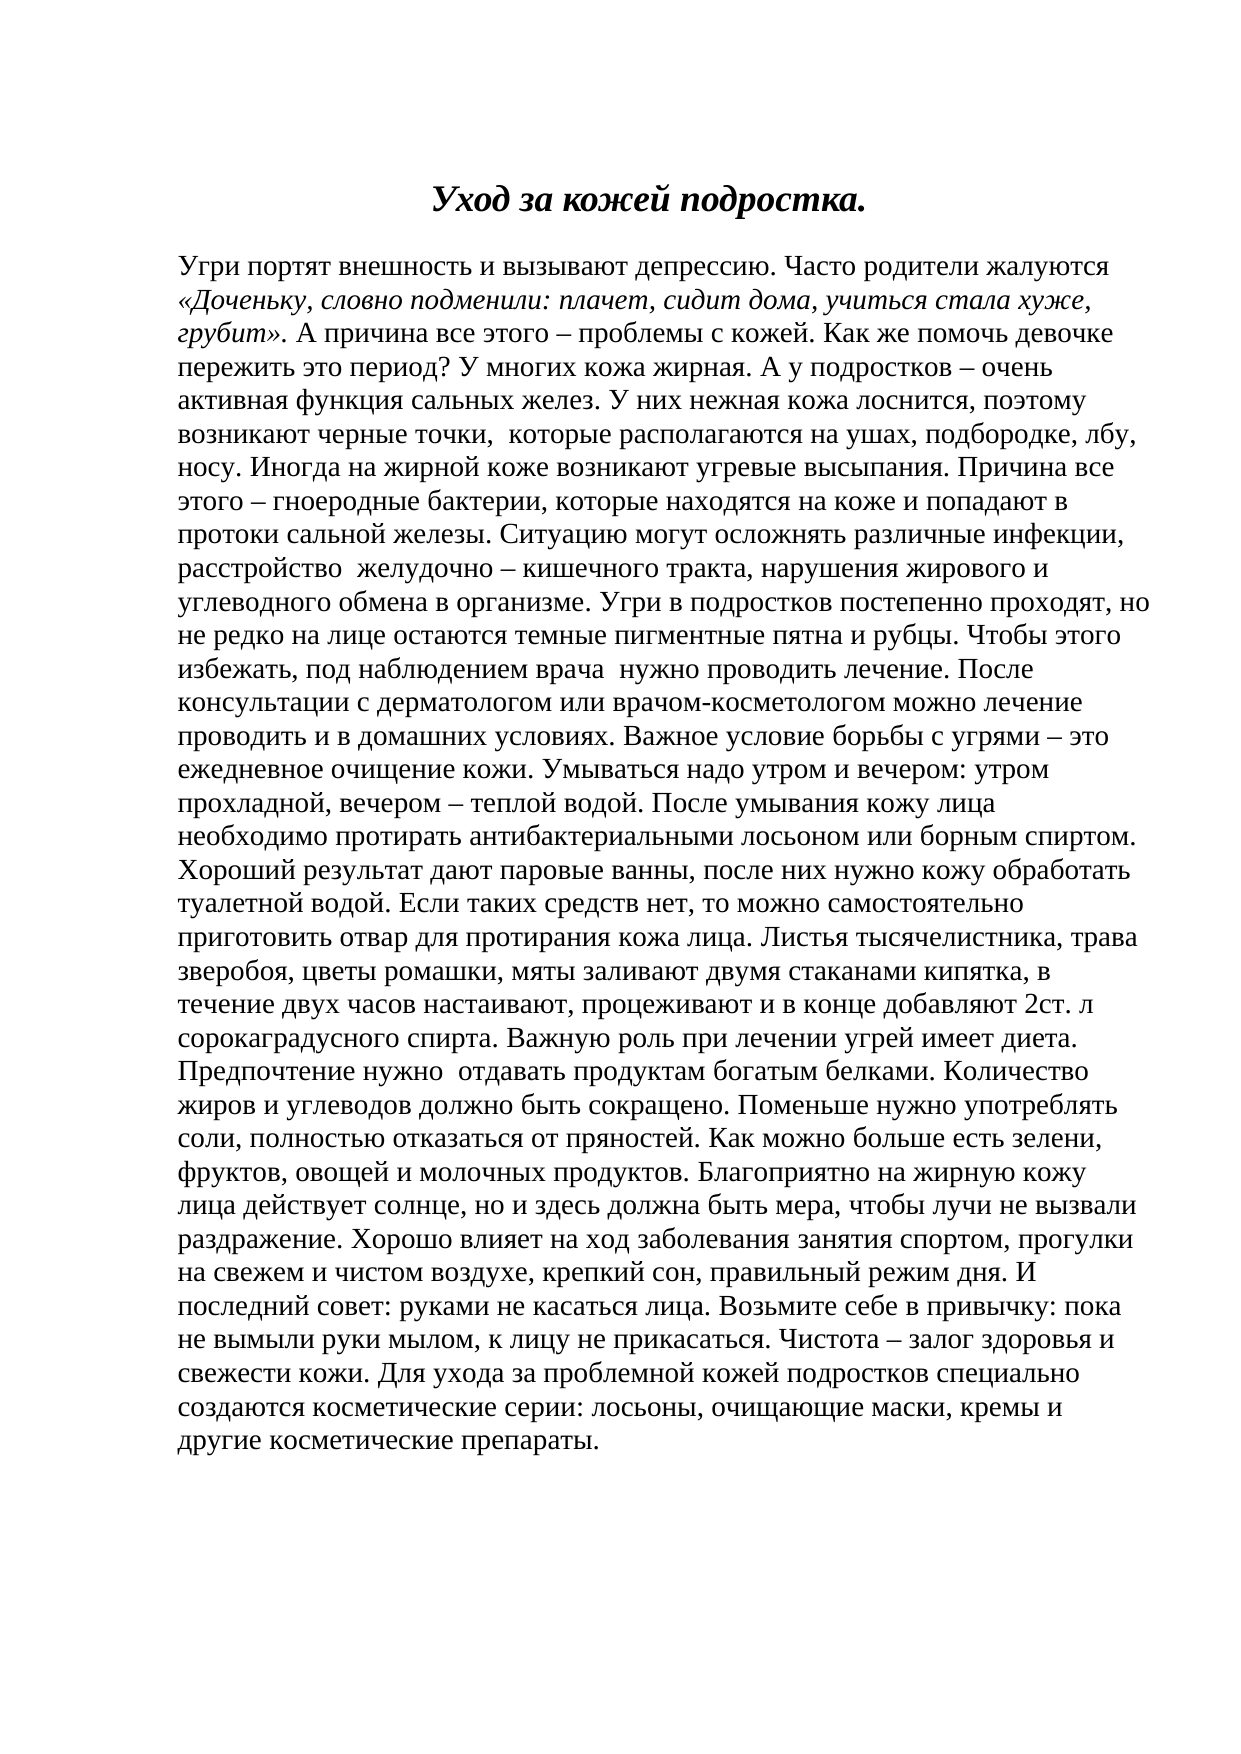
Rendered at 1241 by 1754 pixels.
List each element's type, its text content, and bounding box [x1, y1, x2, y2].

text Угри портят внешность и вызывают депрессию. Часто родители жалуются «Доченьку, словно подменили: плачет, сидит дома, учиться стала хуже, грубит». А причина все этого – проблемы с кожей. Как же помочь девочке пережить это период? У многих кожа жирная. А у подростков – очень активная функция сальных желез. У них нежная кожа лоснится, поэтому возникают черные точки, которые располагаются на ушах, подбородке, лбу, носу. Иногда на жирной коже возникают угревые высыпания. Причина все этого – гноеродные бактерии, которые находятся на коже и попадают в протоки сальной железы. Ситуацию могут осложнять различные инфекции, расстройство желудочно – кишечного тракта, нарушения жирового и углеводного обмена в организме. Угри в подростков постепенно проходят, но не редко на лице остаются темные пигментные пятна и рубцы. Чтобы этого избежать, под наблюдением врача нужно проводить лечение. После консультации с дерматологом или врачом-косметологом можно лечение проводить и в домашних условиях. Важное условие борьбы с угрями – это ежедневное очищение кожи. Умываться надо утром и вечером: утром прохладной, вечером – теплой водой. После умывания кожу лица необходимо протирать антибактериальными лосьоном или борным спиртом. Хороший результат дают паровые ванны, после них нужно кожу обработать туалетной водой. Если таких средств нет, то можно самостоятельно приготовить отвар для протирания кожа лица. Листья тысячелистника, трава зверобоя, цветы ромашки, мяты заливают двумя стаканами кипятка, в течение двух часов настаивают, процеживают и в конце добавляют 2ст. л сорокаградусного спирта. Важную роль при лечении угрей имеет диета. Предпочтение нужно отдавать продуктам богатым белками. Количество жиров и углеводов должно быть сокращено. Поменьше нужно употреблять соли, полностью отказаться от пряностей. Как можно больше есть зелени, фруктов, овощей и молочных продуктов. Благоприятно на жирную кожу лица действует солнце, но и здесь должна быть мера, чтобы лучи не вызвали раздражение. Хорошо влияет на ход заболевания занятия спортом, прогулки на свежем и чистом воздухе, крепкий сон, правильный режим дня. И последний совет: руками не касаться лица. Возьмите себе в привычку: пока не вымыли руки мылом, к лицу не прикасаться. Чистота – залог здоровья и свежести кожи. Для ухода за проблемной кожей подростков специально создаются косметические серии: лосьоны, очищающие маски, кремы и другие косметические препараты. [177, 248, 1152, 1456]
text Уход за кожей подростка. [177, 176, 1152, 219]
